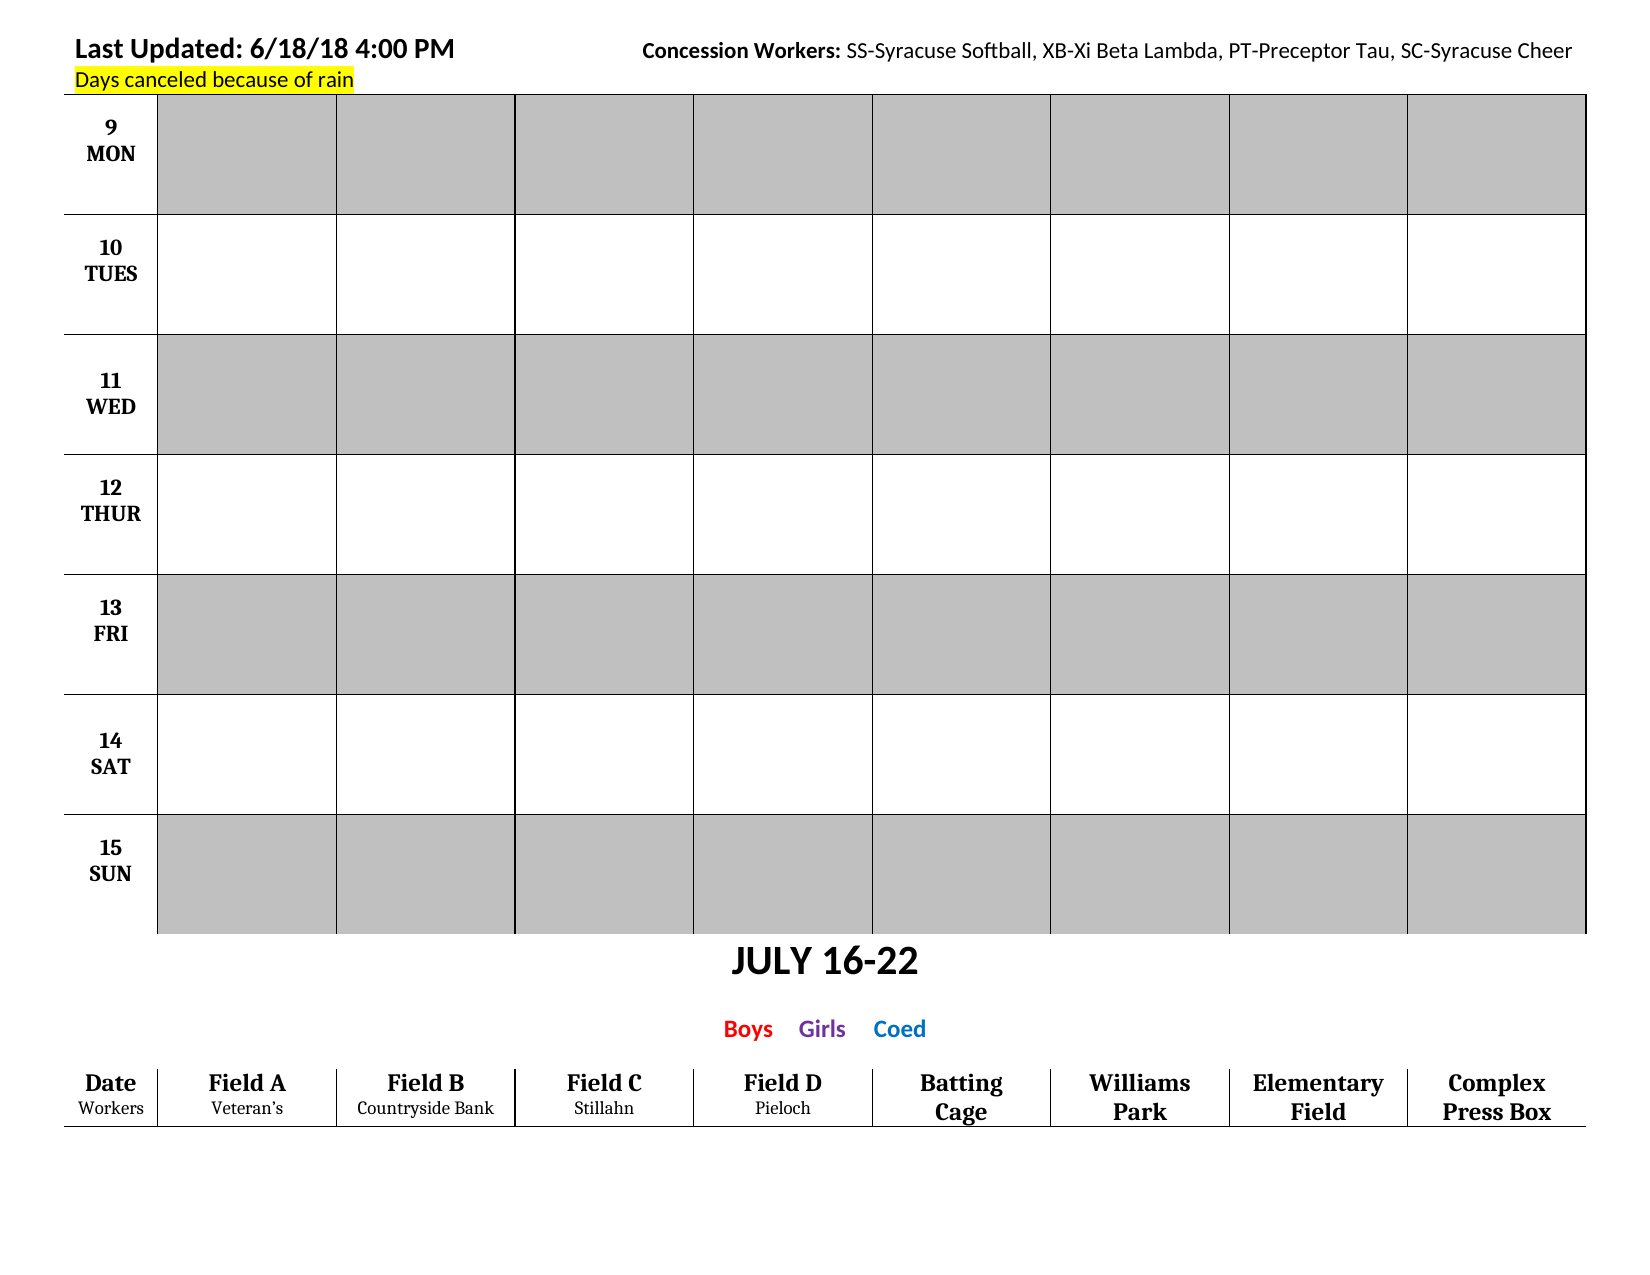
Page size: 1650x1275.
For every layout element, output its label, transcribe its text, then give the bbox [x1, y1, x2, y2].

table_cell [1051, 815, 1229, 934]
table_cell [1230, 455, 1407, 574]
table_cell [694, 575, 872, 694]
table_cell [1408, 215, 1585, 334]
table_cell [337, 455, 514, 574]
table_cell [337, 815, 514, 934]
table_cell [337, 95, 514, 214]
table_cell [873, 215, 1050, 334]
table_cell [694, 335, 872, 454]
text JULY 16-22 [75, 934, 1575, 984]
table_cell [873, 455, 1050, 574]
table_cell [337, 695, 514, 814]
table_cell [1408, 695, 1585, 814]
table_cell [337, 575, 514, 694]
table_cell [158, 815, 336, 934]
table_cell [337, 215, 514, 334]
table_cell [873, 575, 1050, 694]
table_cell [158, 95, 336, 214]
table_header Williams Park [1051, 1069, 1229, 1126]
table_cell [1051, 95, 1229, 214]
table_cell [1408, 455, 1585, 574]
table_cell [1230, 335, 1407, 454]
table_cell [516, 455, 693, 574]
table_cell [158, 695, 336, 814]
table_cell [516, 575, 693, 694]
table_cell [1230, 575, 1407, 694]
table_cell [158, 215, 336, 334]
table_cell [1230, 95, 1407, 214]
text Boys Girls Coed [75, 1013, 1575, 1043]
table_cell [1230, 695, 1407, 814]
table_cell [1051, 335, 1229, 454]
table_header Date Workers [64, 1069, 157, 1126]
table_cell [873, 335, 1050, 454]
table_header Field C Stillahn [516, 1069, 693, 1126]
table_cell [1051, 215, 1229, 334]
table_cell [1230, 815, 1407, 934]
table_cell [158, 455, 336, 574]
table_cell [516, 335, 693, 454]
table_cell [1051, 455, 1229, 574]
table_header Field A Veteran’s [158, 1069, 336, 1126]
table_cell [1408, 575, 1585, 694]
table_header Complex Press Box [1408, 1069, 1586, 1126]
table_header Batting Cage [873, 1069, 1050, 1126]
table_cell [1408, 95, 1585, 214]
table_cell 15 SUN [64, 815, 157, 934]
table_cell [516, 215, 693, 334]
table_cell [694, 695, 872, 814]
table_cell [516, 95, 693, 214]
table_cell 9 MON [64, 95, 157, 214]
table_cell 12 THUR [64, 455, 157, 574]
table_cell [694, 95, 872, 214]
table_cell [516, 695, 693, 814]
table_cell [1230, 215, 1407, 334]
table_cell 13 FRI [64, 575, 157, 694]
table_cell [158, 575, 336, 694]
table_cell [1051, 575, 1229, 694]
table_cell [337, 335, 514, 454]
table_cell 10 TUES [64, 215, 157, 334]
table_cell [1408, 335, 1585, 454]
table_cell [1051, 695, 1229, 814]
table_cell [873, 815, 1050, 934]
table_header Field D Pieloch [694, 1069, 872, 1126]
table_cell 14 SAT [64, 695, 157, 814]
table_cell 11 WED [64, 335, 157, 454]
table_cell [1408, 815, 1585, 934]
table_cell [694, 455, 872, 574]
table_header Elementary Field [1230, 1069, 1407, 1126]
table_cell [158, 335, 336, 454]
table_cell [516, 815, 693, 934]
table_cell [694, 215, 872, 334]
table_cell [873, 95, 1050, 214]
table_header Field B Countryside Bank [337, 1069, 514, 1126]
table_cell [694, 815, 872, 934]
table_cell [873, 695, 1050, 814]
